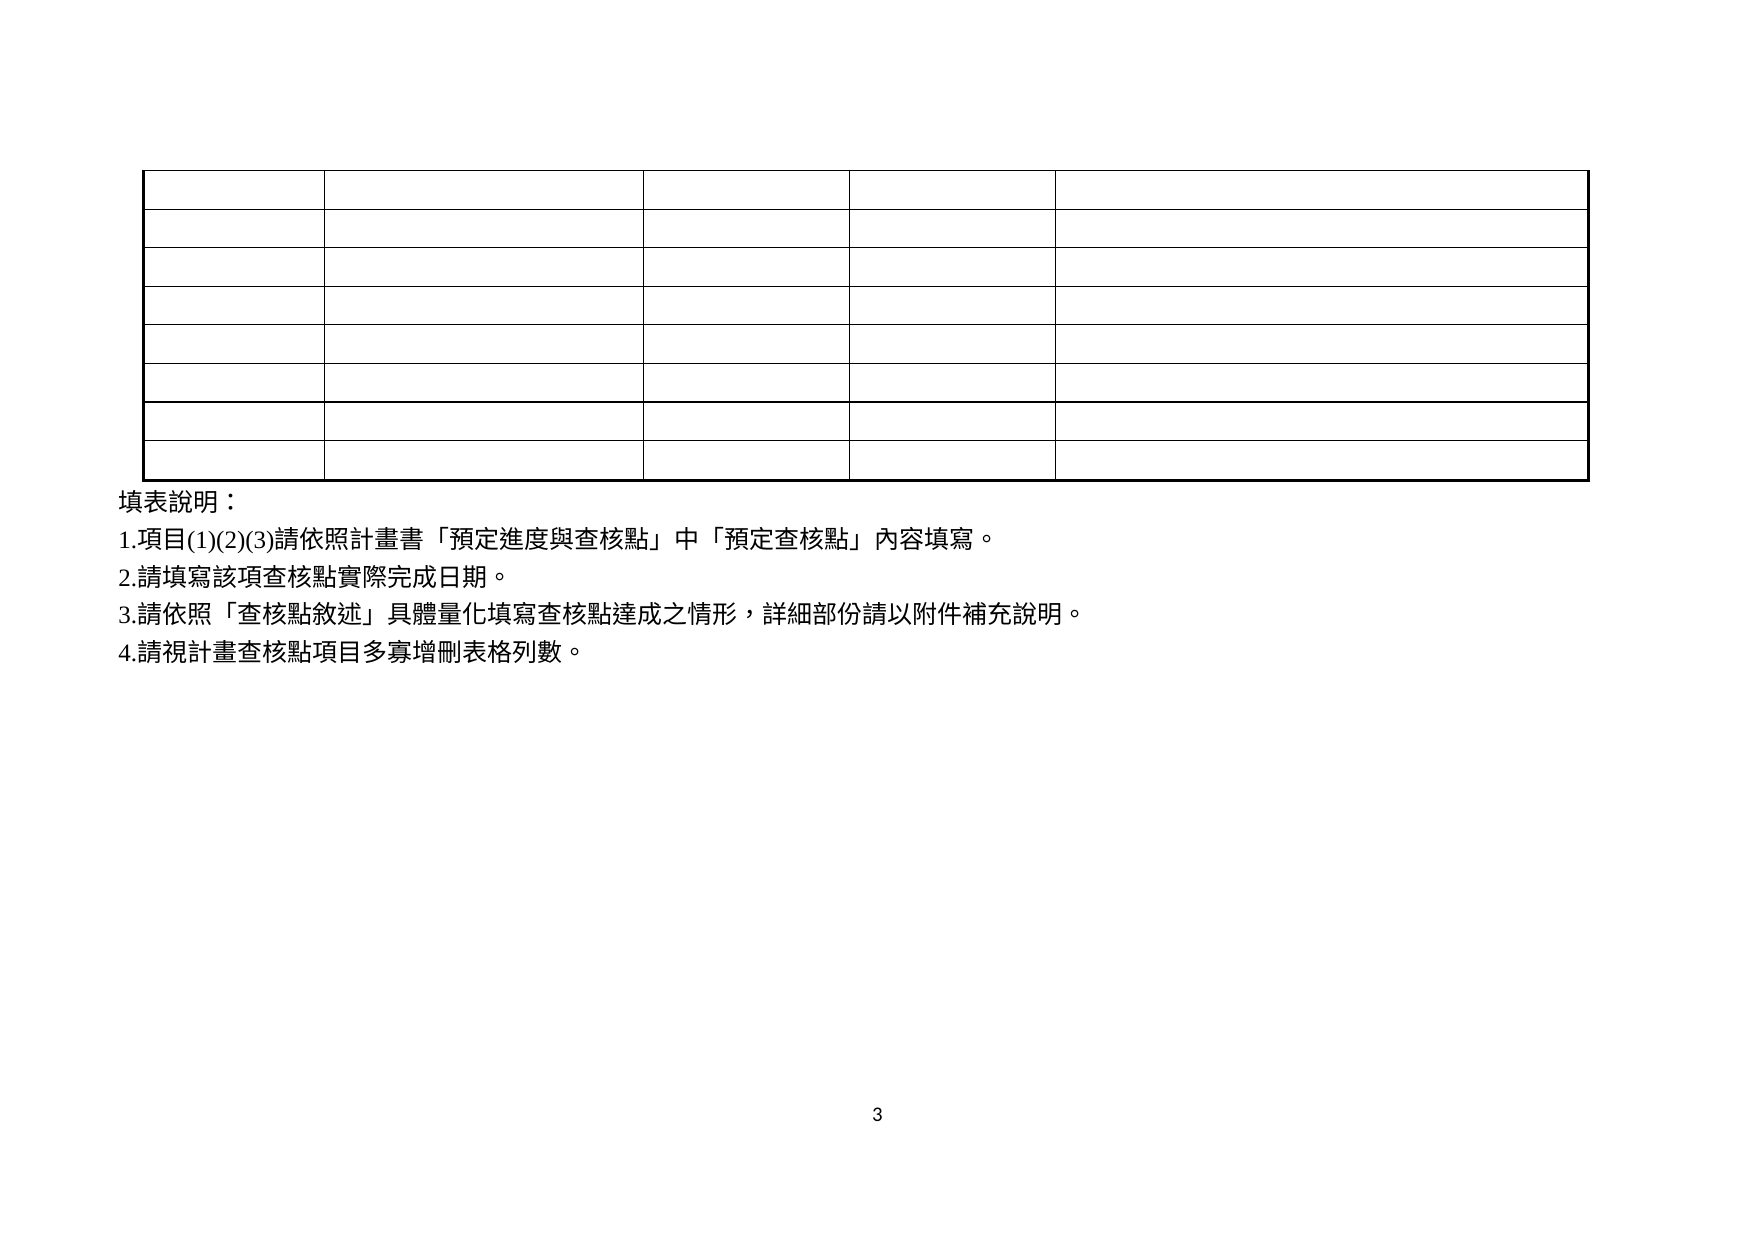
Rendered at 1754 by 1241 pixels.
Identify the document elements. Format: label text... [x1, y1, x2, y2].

table_cell [325, 171, 643, 209]
table_cell [145, 210, 324, 247]
table_cell [325, 364, 643, 401]
table_cell [1056, 171, 1587, 209]
table_cell [145, 325, 324, 363]
table_cell [850, 403, 1055, 440]
table_cell [145, 248, 324, 286]
table_cell [325, 403, 643, 440]
table_cell [850, 325, 1055, 363]
table_cell [850, 171, 1055, 209]
table_cell [325, 325, 643, 363]
table_cell [1056, 364, 1587, 401]
table_cell [850, 210, 1055, 247]
text 填表說明： [118, 482, 1636, 519]
text 4.請視計畫查核點項目多寡增刪表格列數。 [118, 632, 1636, 669]
table_cell [850, 248, 1055, 286]
table_cell [145, 441, 324, 478]
table_cell [644, 287, 849, 324]
table_cell [325, 248, 643, 286]
table_cell [644, 210, 849, 247]
table_cell [644, 248, 849, 286]
table_cell [644, 325, 849, 363]
table_cell [1056, 325, 1587, 363]
table_cell [850, 364, 1055, 401]
table_cell [145, 171, 324, 209]
text 3.請依照「查核點敘述」具體量化填寫查核點達成之情形，詳細部份請以附件補充說明。 [118, 594, 1636, 632]
table_cell [1056, 441, 1587, 478]
table_cell [1056, 287, 1587, 324]
table_cell [644, 364, 849, 401]
table_cell [644, 441, 849, 478]
table_cell [1056, 248, 1587, 286]
table_cell [145, 287, 324, 324]
text 2.請填寫該項查核點實際完成日期。 [118, 557, 1636, 594]
table_cell [145, 403, 324, 440]
table_cell [325, 210, 643, 247]
table_cell [1056, 403, 1587, 440]
table_cell [1056, 210, 1587, 247]
table_cell [325, 441, 643, 478]
table_cell [850, 441, 1055, 478]
table_cell [850, 287, 1055, 324]
text 1.項目(1)(2)(3)請依照計畫書「預定進度與查核點」中「預定查核點」內容填寫。 [118, 519, 1636, 557]
table_cell [644, 171, 849, 209]
table_cell [644, 403, 849, 440]
table_cell [325, 287, 643, 324]
table_cell [145, 364, 324, 401]
